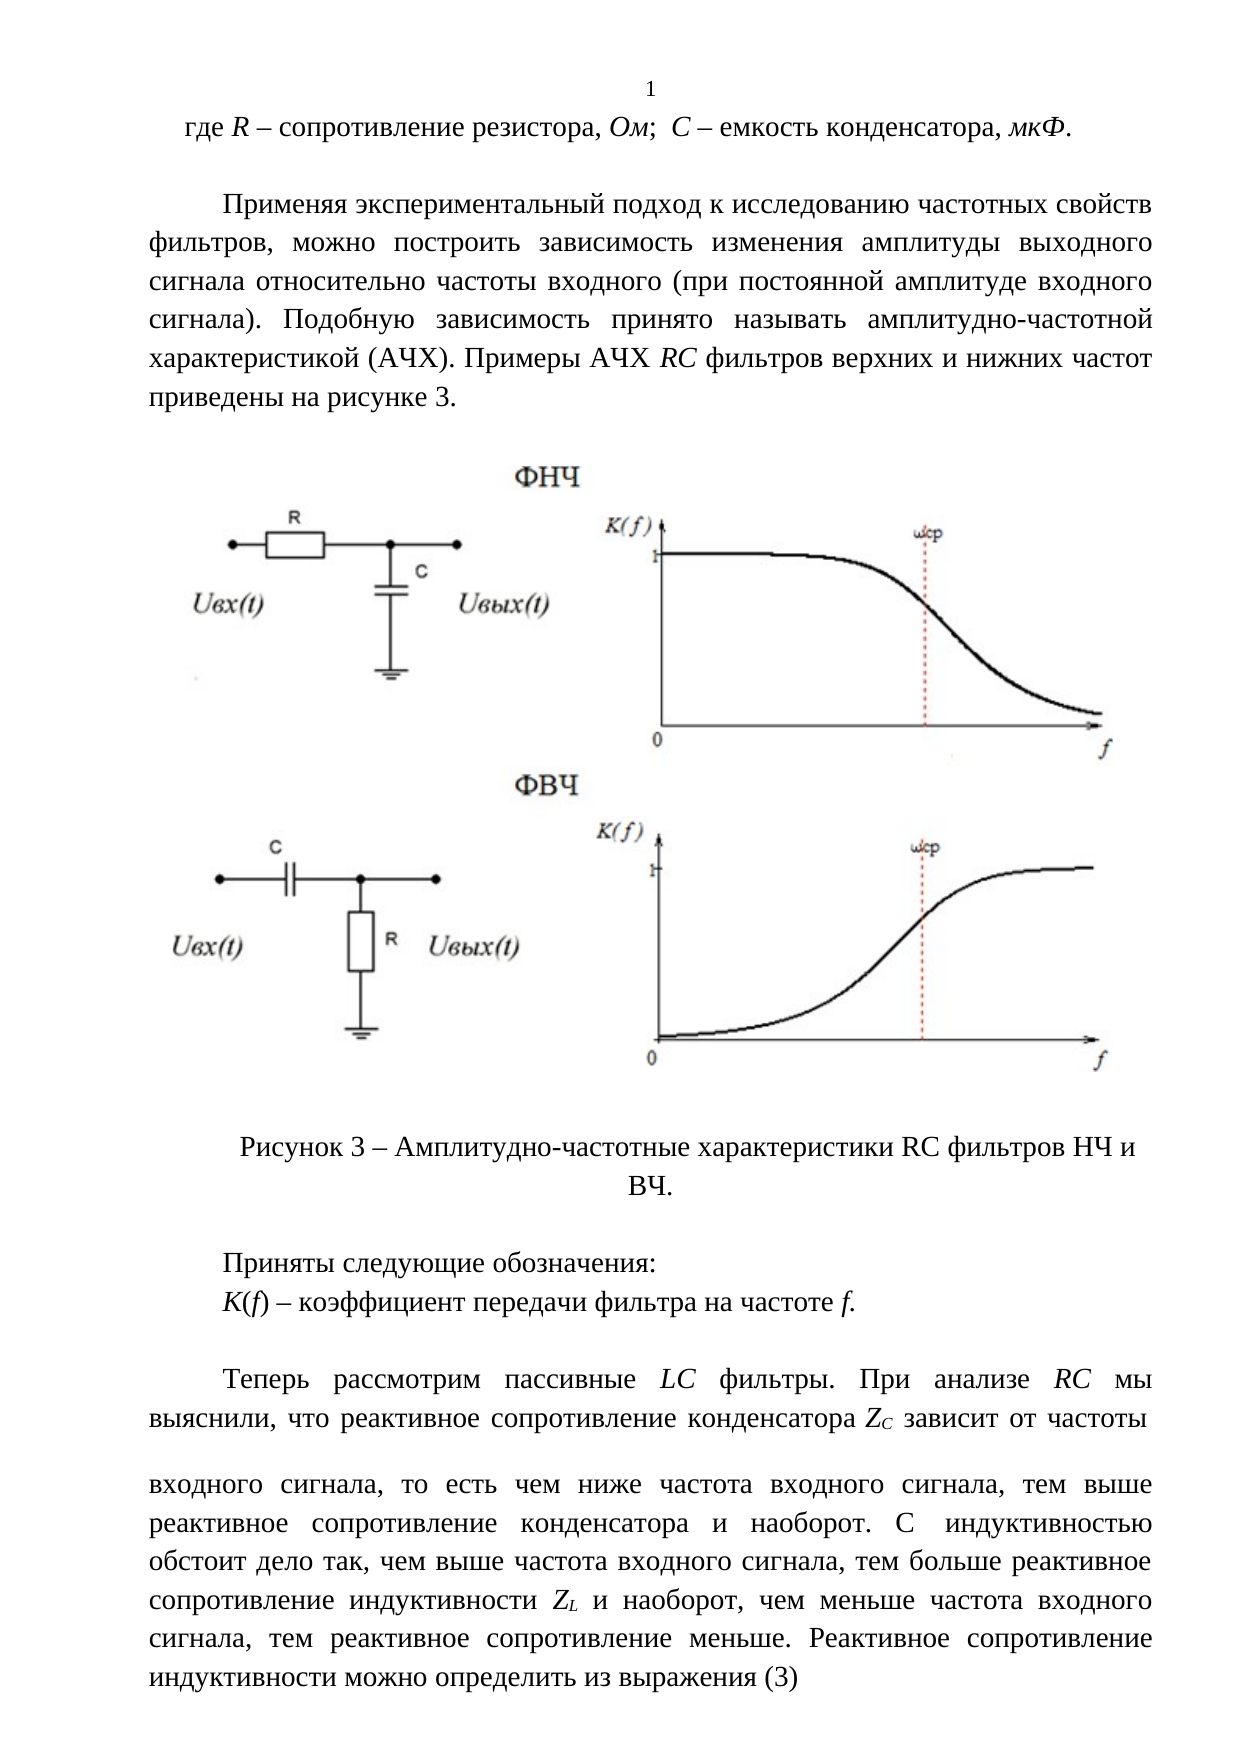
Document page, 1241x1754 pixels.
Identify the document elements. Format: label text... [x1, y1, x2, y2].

text К(f) – коэффициент передачи фильтра на частоте f. [222, 1284, 1211, 1317]
text Применяя экспериментальный подход к исследованию частотных свойств фильтров, можно построить зависимость изменения амплитуды выходного сигнала относительно частоты входного (при постоянной амплитуде входного сигнала). Подобную зависимость принято называть амплитудно-частотной характеристикой (АЧХ). Примеры АЧХ RC фильтров верхних и нижних частот приведены на рисунке 3. [148, 186, 1153, 412]
text входного сигнала, то есть чем ниже частота входного сигнала, тем выше реактивное сопротивление конденсатора и наоборот. С индуктивностью обстоит дело так, чем выше частота входного сигнала, тем больше реактивное сопротивление индуктивности ZL и наоборот, чем меньше частота входного сигнала, тем реактивное сопротивление меньше. Реактивное сопротивление индуктивности можно определить из выражения (3) [148, 1466, 1153, 1693]
text где R – сопротивление резистора, Ом; С – емкость конденсатора, мкФ. [184, 109, 1148, 143]
text Теперь рассмотрим пассивные LC фильтры. При анализе RC мы выяснили, что реактивное сопротивление конденсатора ZС зависит от частоты [148, 1361, 1153, 1433]
text ВЧ. [153, 1168, 1148, 1202]
picture [172, 466, 1114, 1072]
text Приняты следующие обозначения: [222, 1245, 1211, 1279]
text Рисунок 3 – Амплитудно-частотные характеристики RC фильтров НЧ и [239, 1129, 1211, 1163]
